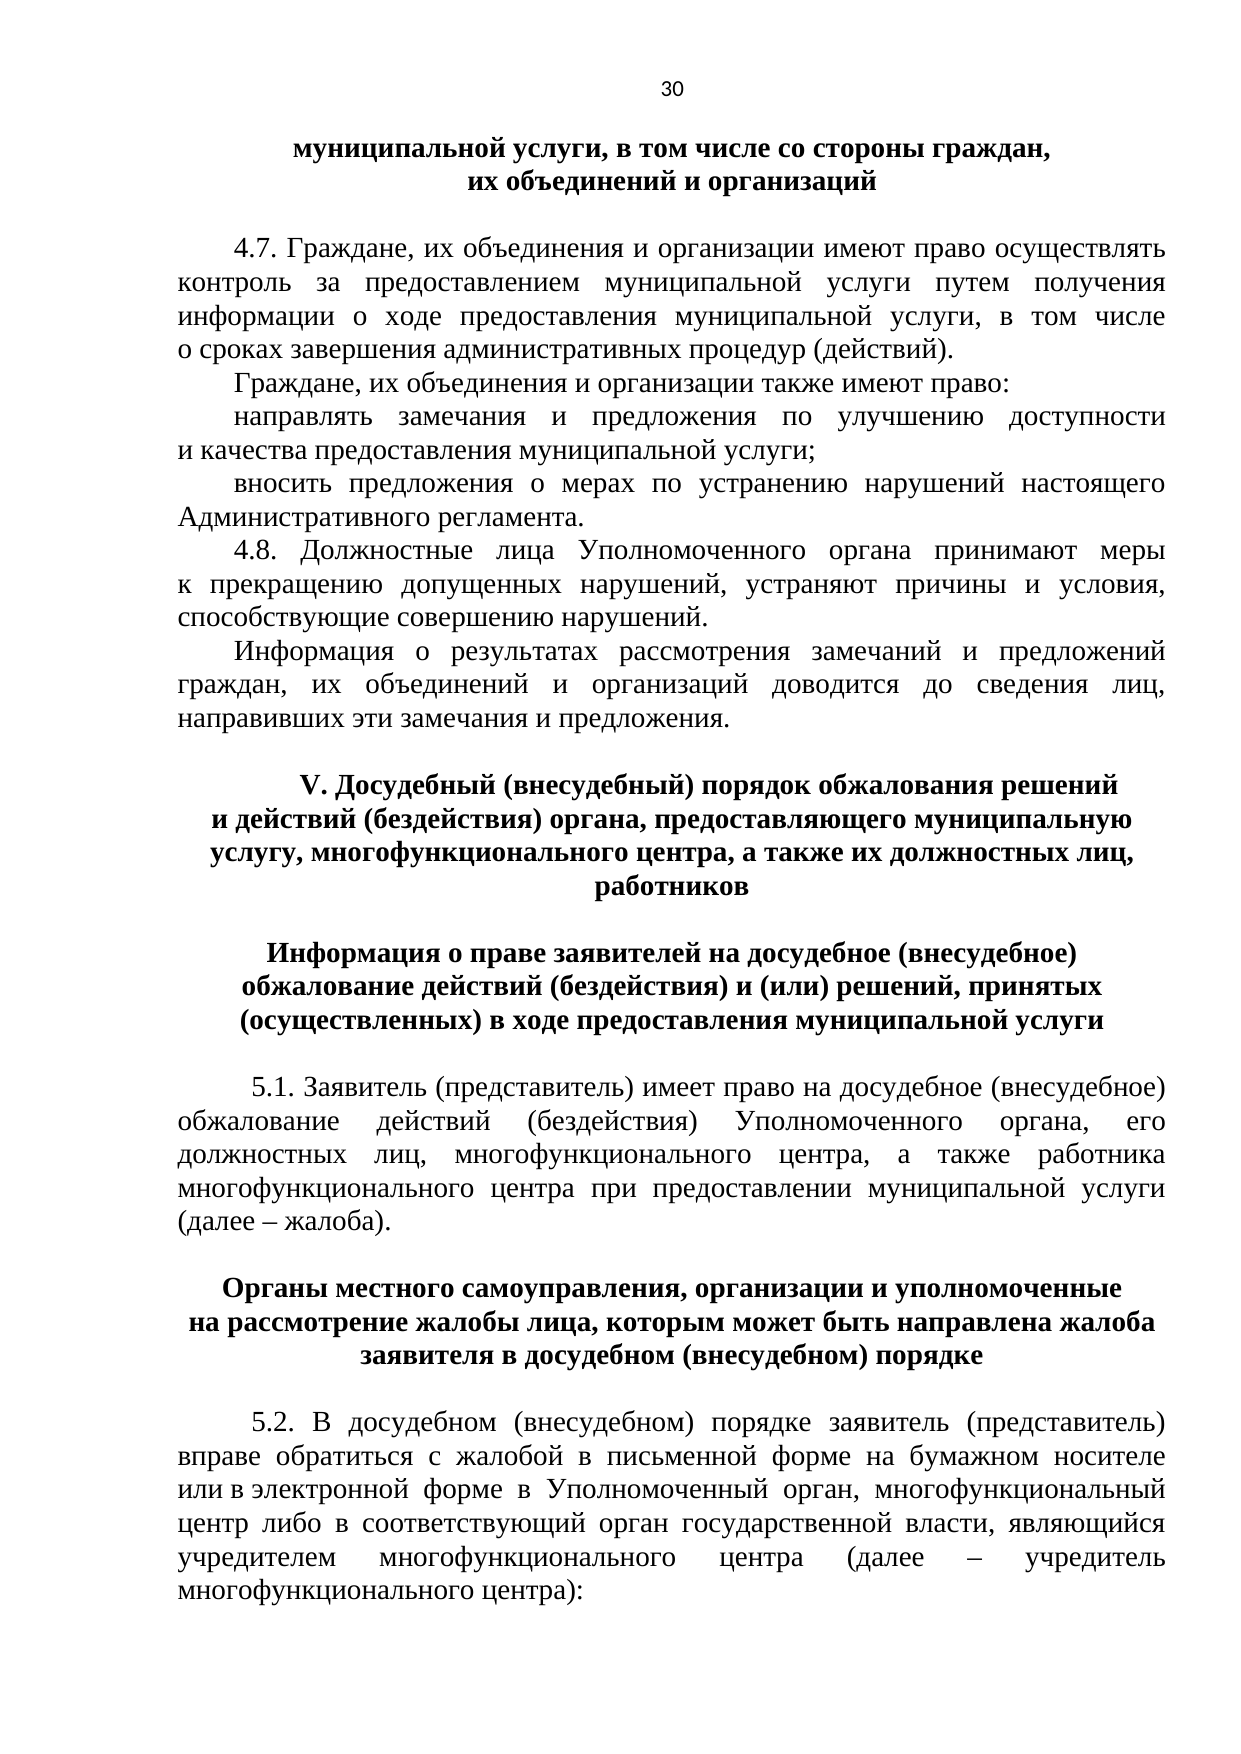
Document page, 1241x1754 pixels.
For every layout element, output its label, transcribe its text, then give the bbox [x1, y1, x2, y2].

text 5.2. В досудебном (внесудебном) порядке заявитель (представитель) вправе обратиться с жалобой в письменной форме на бумажном носителе или в электронной форме в Уполномоченный орган, многофункциональный центр либо в соответствующий орган государственной власти, являющийся учредителем многофункционального центра (далее – учредитель многофункционального центра): [177, 1404, 1167, 1606]
text 5.1. Заявитель (представитель) имеет право на досудебное (внесудебное) обжалование действий (бездействия) Уполномоченного органа, его должностных лиц, многофункционального центра, а также работника многофункционального центра при предоставлении муниципальной услуги (далее – жалоба). [177, 1069, 1167, 1237]
text вносить предложения о мерах по устранению нарушений настоящего Административного регламента. [177, 465, 1167, 532]
text V. Досудебный (внесудебный) порядок обжалования решений и действий (бездействия) органа, предоставляющего муниципальную услугу, многофункционального центра, а также их должностных лиц, работников [177, 767, 1167, 901]
text Информация о результатах рассмотрения замечаний и предложений граждан, их объединений и организаций доводится до сведения лиц, направивших эти замечания и предложения. [177, 633, 1167, 734]
text Информация о праве заявителей на досудебное (внесудебное) обжалование действий (бездействия) и (или) решений, принятых (осуществленных) в ходе предоставления муниципальной услуги [177, 935, 1167, 1036]
text муниципальной услуги, в том числе со стороны граждан, [177, 130, 1167, 163]
text Органы местного самоуправления, организации и уполномоченные на рассмотрение жалобы лица, которым может быть направлена жалоба заявителя в досудебном (внесудебном) порядке [177, 1270, 1167, 1371]
text 4.8. Должностные лица Уполномоченного органа принимают меры к прекращению допущенных нарушений, устраняют причины и условия, способствующие совершению нарушений. [177, 532, 1167, 633]
text их объединений и организаций [177, 163, 1167, 197]
text направлять замечания и предложения по улучшению доступности и качества предоставления муниципальной услуги; [177, 398, 1167, 465]
text 4.7. Граждане, их объединения и организации имеют право осуществлять контроль за предоставлением муниципальной услуги путем получения информации о ходе предоставления муниципальной услуги, в том числе о сроках завершения административных процедур (действий). [177, 231, 1167, 365]
text Граждане, их объединения и организации также имеют право: [177, 365, 1167, 398]
